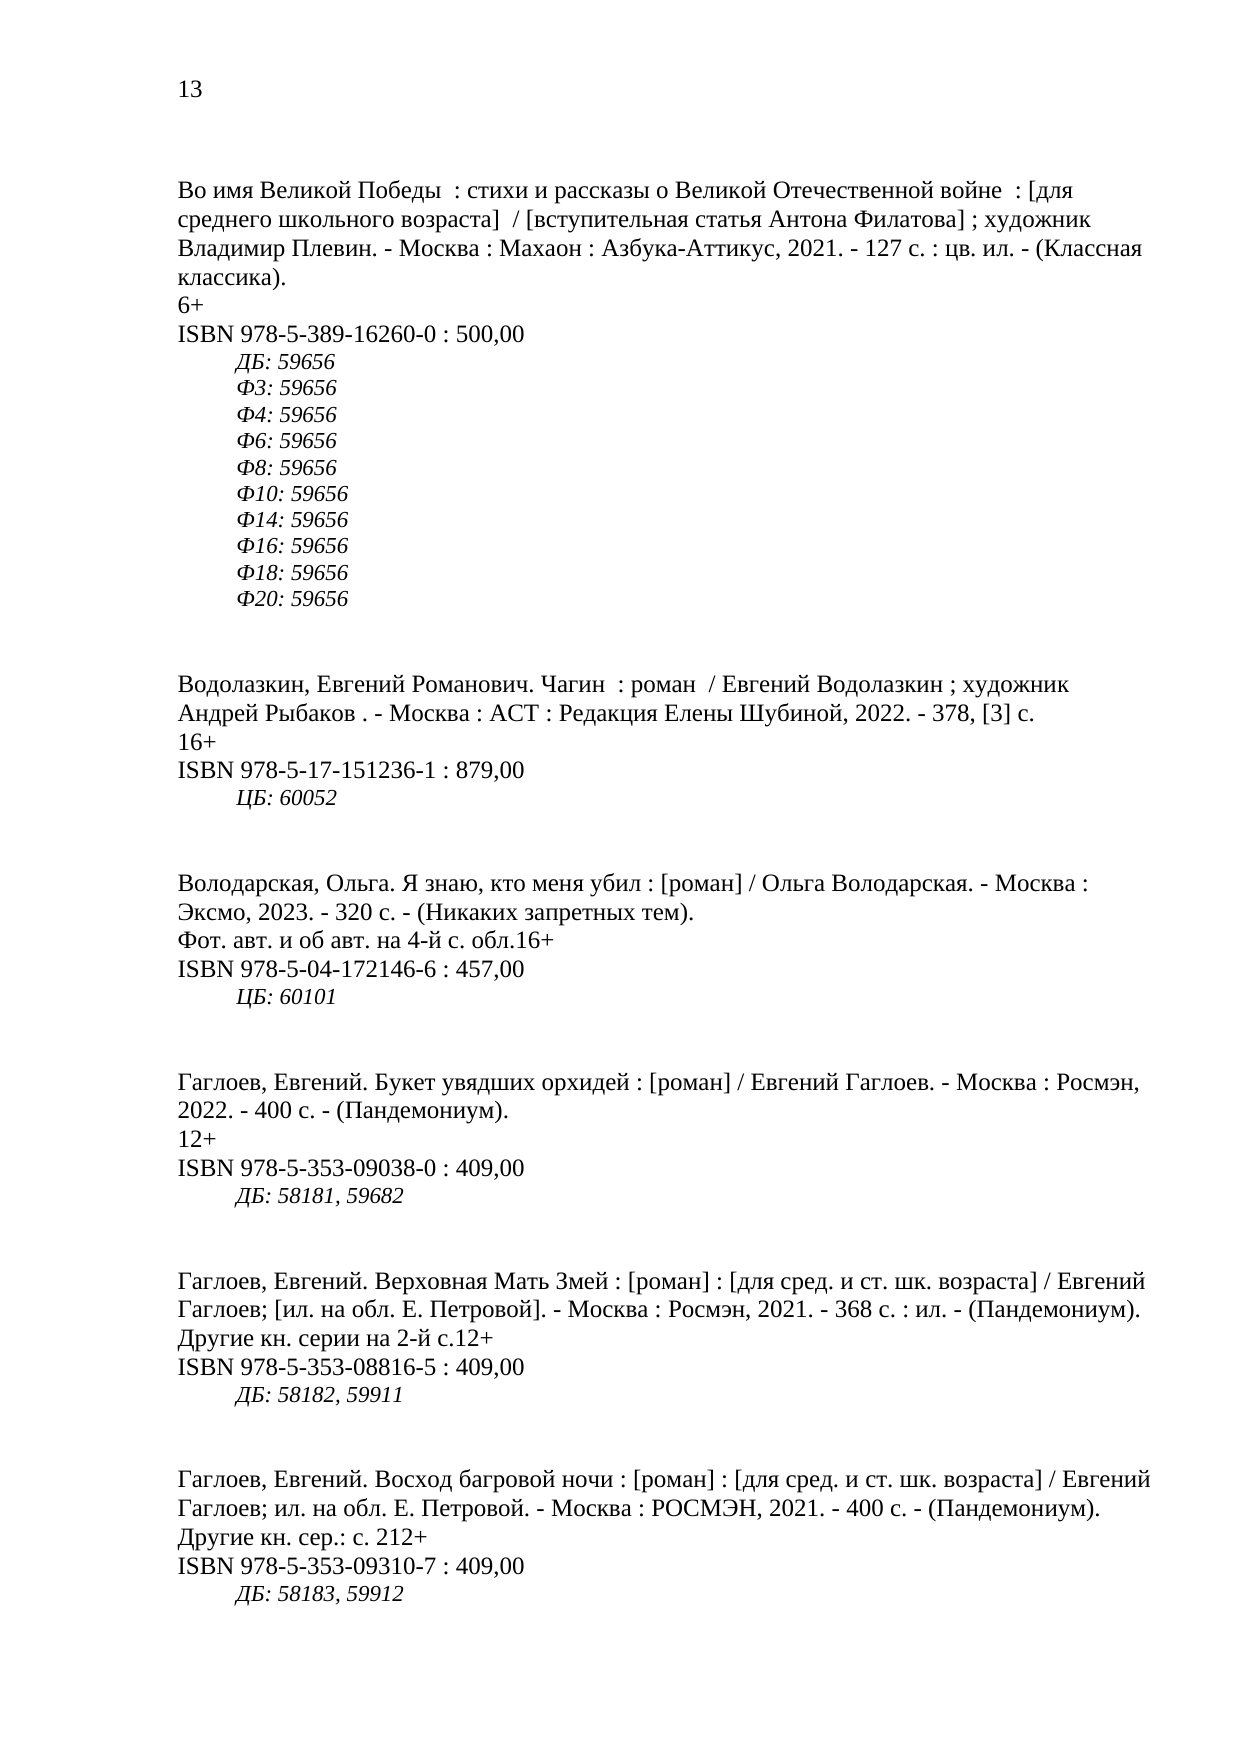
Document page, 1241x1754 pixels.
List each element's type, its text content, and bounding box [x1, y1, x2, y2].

text Фот. авт. и об авт. на 4-й с. обл.16+ [177, 926, 1152, 954]
text Ф14: 59656 [177, 506, 1152, 533]
text Ф16: 59656 [177, 533, 1152, 559]
text Водолазкин, Евгений Романович. Чагин : роман / Евгений Водолазкин ; художник Андрей Рыбаков . - Москва : АСТ : Редакция Елены Шубиной, 2022. - 378, [3] с. [177, 669, 1152, 727]
text ДБ: 58183, 59912 [177, 1579, 1152, 1606]
text ISBN 978-5-353-08816-5 : 409,00 [177, 1352, 1152, 1381]
text ЦБ: 60052 [177, 784, 1152, 811]
text Гаглоев, Евгений. Восход багровой ночи : [роман] : [для сред. и ст. шк. возраста] / Евгений Гаглоев; ил. на обл. Е. Петровой. - Москва : РОСМЭН, 2021. - 400 с. - (Пандемониум). [177, 1464, 1152, 1522]
text Другие кн. сер.: с. 212+ [177, 1522, 1152, 1551]
text ISBN 978-5-17-151236-1 : 879,00 [177, 755, 1152, 784]
text ISBN 978-5-389-16260-0 : 500,00 [177, 319, 1152, 348]
text Ф4: 59656 [177, 401, 1152, 427]
text ДБ: 58181, 59682 [177, 1182, 1152, 1208]
text ISBN 978-5-353-09310-7 : 409,00 [177, 1551, 1152, 1579]
text Ф6: 59656 [177, 427, 1152, 453]
text Ф8: 59656 [177, 453, 1152, 480]
text Ф10: 59656 [177, 480, 1152, 506]
text Володарская, Ольга. Я знаю, кто меня убил : [роман] / Ольга Володарская. - Москва : Эксмо, 2023. - 320 с. - (Никаких запретных тем). [177, 868, 1152, 926]
text 12+ [177, 1124, 1152, 1153]
text ISBN 978-5-04-172146-6 : 457,00 [177, 954, 1152, 983]
text ISBN 978-5-353-09038-0 : 409,00 [177, 1153, 1152, 1182]
text ДБ: 59656 [177, 348, 1152, 374]
text ЦБ: 60101 [177, 983, 1152, 1009]
text Гаглоев, Евгений. Верховная Мать Змей : [роман] : [для сред. и ст. шк. возраста] / Евгений Гаглоев; [ил. на обл. Е. Петровой]. - Москва : Росмэн, 2021. - 368 с. : ил. - (Пандемониум). [177, 1266, 1152, 1323]
text Ф18: 59656 [177, 559, 1152, 585]
text Во имя Великой Победы : стихи и рассказы о Великой Отечественной войне : [для среднего школьного возраста] / [вступительная статья Антона Филатова] ; художник Владимир Плевин. - Москва : Махаон : Азбука-Аттикус, 2021. - 127 с. : цв. ил. - (Классная классика). [177, 176, 1152, 291]
text ДБ: 58182, 59911 [177, 1381, 1152, 1407]
text Ф20: 59656 [177, 585, 1152, 612]
text Ф3: 59656 [177, 374, 1152, 401]
text Другие кн. серии на 2-й с.12+ [177, 1323, 1152, 1352]
text 6+ [177, 291, 1152, 319]
text 16+ [177, 727, 1152, 755]
text Гаглоев, Евгений. Букет увядших орхидей : [роман] / Евгений Гаглоев. - Москва : Росмэн, 2022. - 400 с. - (Пандемониум). [177, 1067, 1152, 1124]
